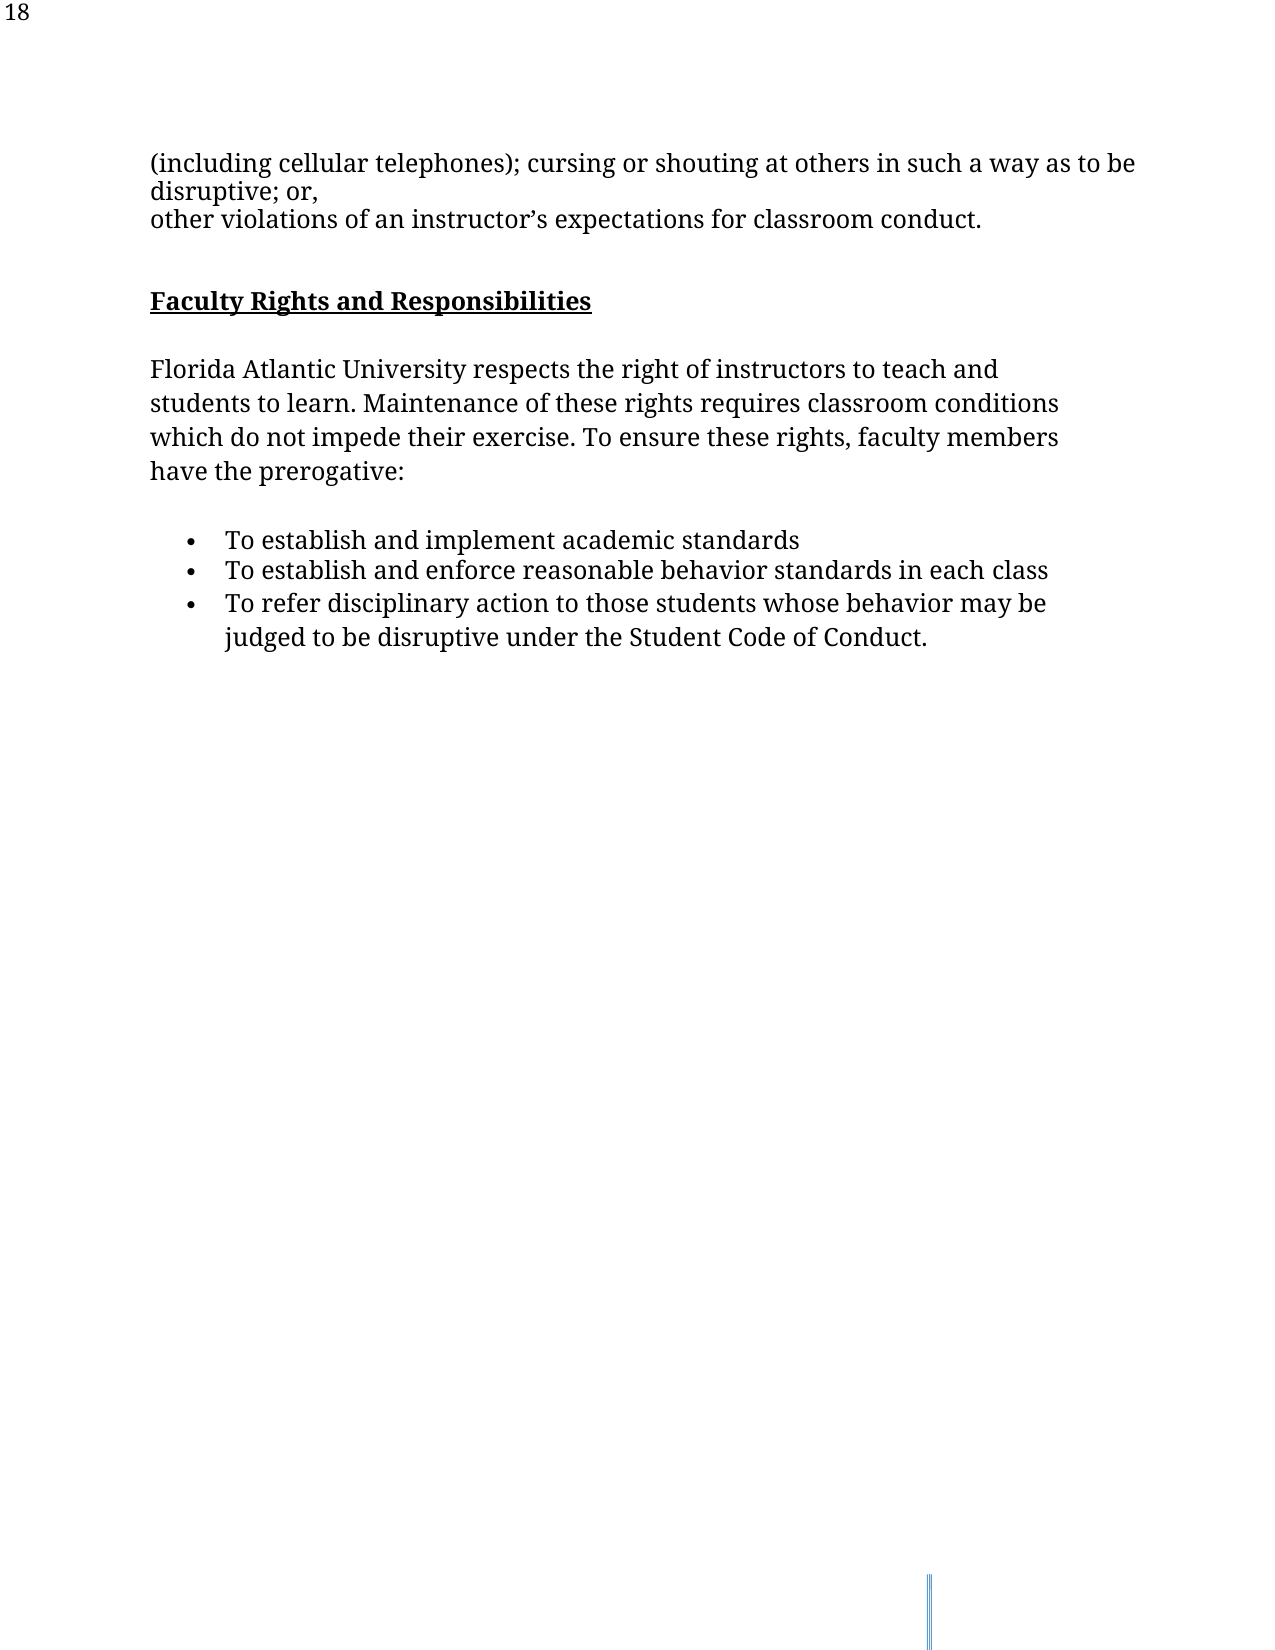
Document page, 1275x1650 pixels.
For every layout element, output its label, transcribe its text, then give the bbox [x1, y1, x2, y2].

subtitle Faculty Rights and Responsibilities [150, 283, 1148, 318]
text (including cellular telephones); cursing or shouting at others in such a way as to be disruptive; or, [150, 150, 1148, 206]
list To establish and implement academic standards [187, 523, 1148, 557]
text other violations of an instructor’s expectations for classroom conduct. [150, 206, 1148, 234]
list To refer disciplinary action to those students whose behavior may be judged to be disruptive under the Student Code of Conduct. [187, 585, 1121, 653]
list To establish and enforce reasonable behavior standards in each class [187, 557, 1148, 585]
text Florida Atlantic University respects the right of instructors to teach and students to learn. Maintenance of these rights requires classroom conditions which do not impede their exercise. To ensure these rights, faculty members have the prerogative: [150, 352, 1100, 488]
